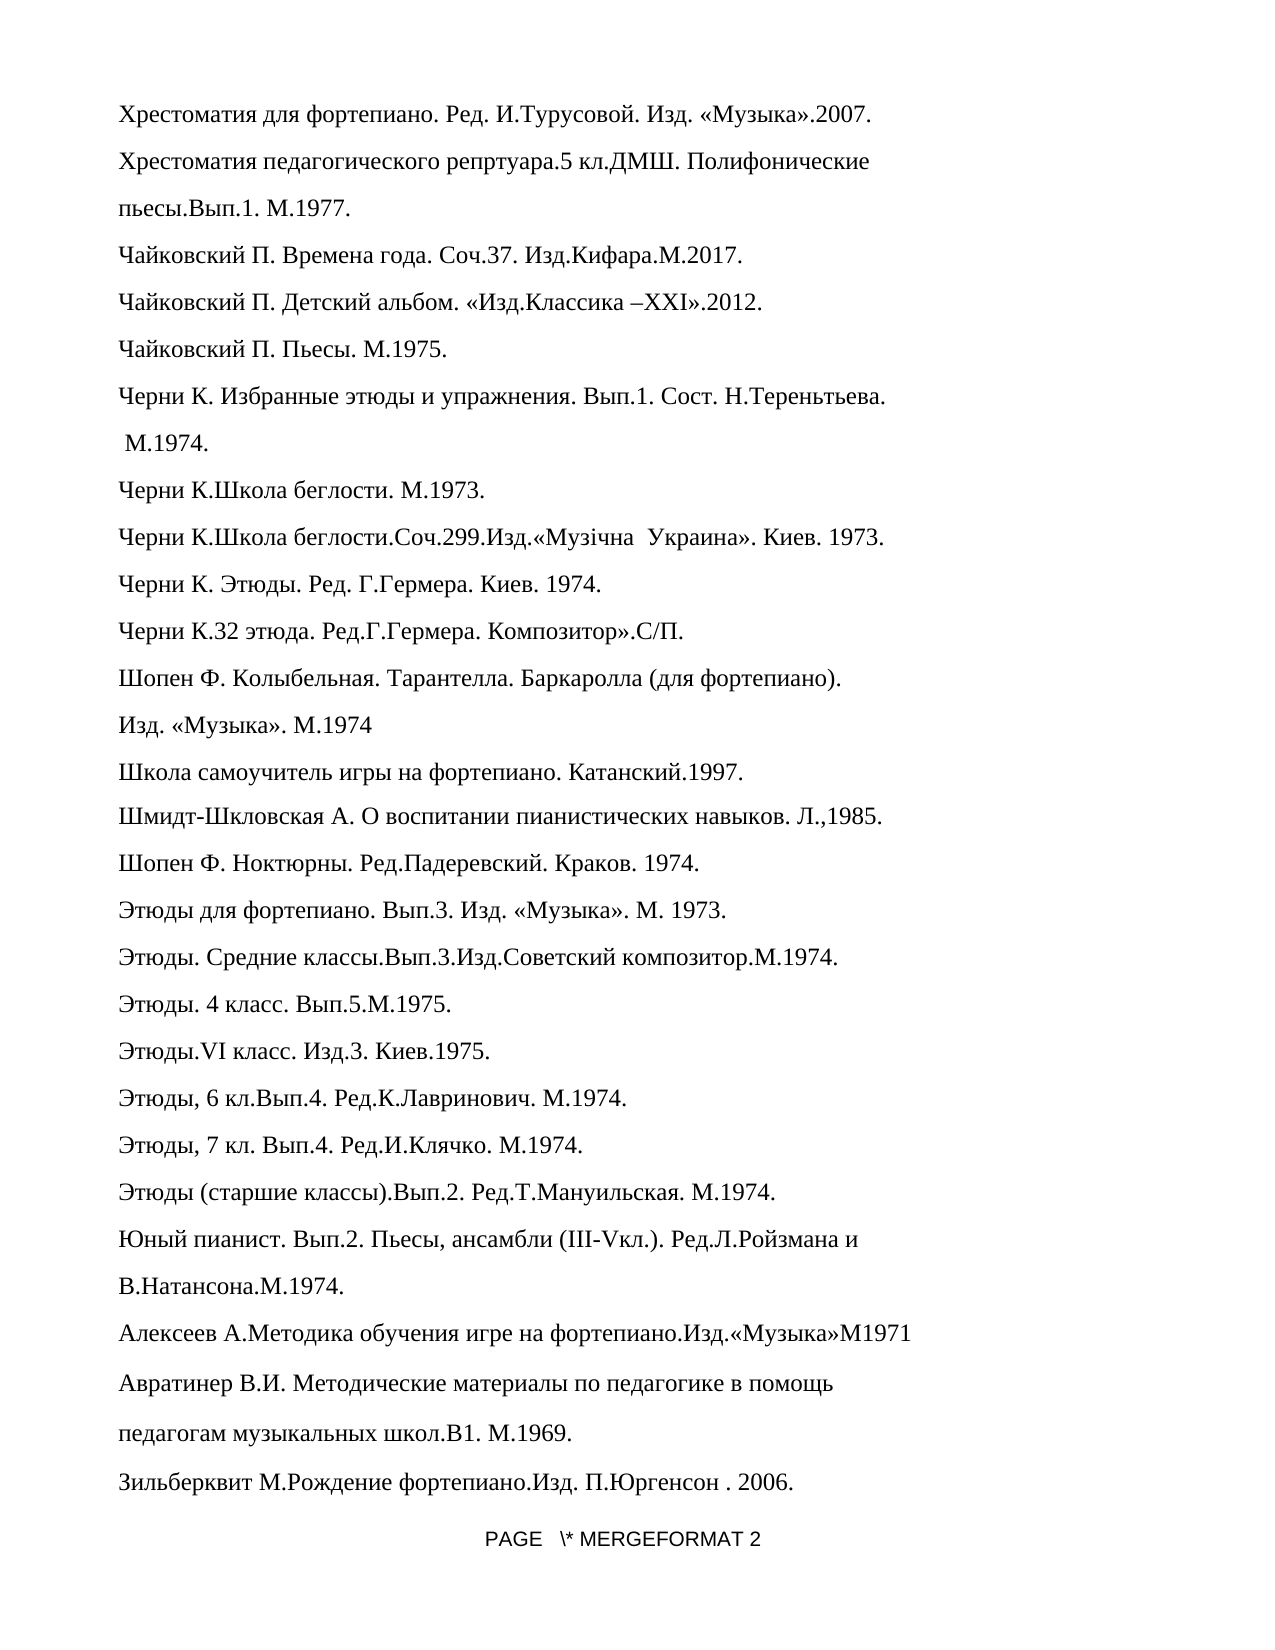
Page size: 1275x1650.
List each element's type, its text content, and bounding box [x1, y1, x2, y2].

text Хрестоматия для фортепиано. Ред. И.Турусовой. Изд. «Музыка».2007. [118, 99, 1045, 128]
text М.1974. [118, 428, 1045, 457]
text Черни К. Этюды. Ред. Г.Гермера. Киев. 1974. [118, 569, 1045, 597]
text Школа самоучитель игры на фортепиано. Катанский.1997. Шмидт-Шкловская А. О воспитании пианистических навыков. Л.,1985. [118, 757, 1045, 830]
text пьесы.Вып.1. М.1977. [118, 193, 1045, 222]
text Шопен Ф. Колыбельная. Тарантелла. Баркаролла (для фортепиано). [118, 663, 1045, 691]
text Этюды. Средние классы.Вып.3.Изд.Советский композитор.М.1974. [118, 942, 1045, 971]
text Чайковский П. Детский альбом. «Изд.Классика –XXI».2012. [118, 287, 1045, 316]
text Черни К.Школа беглости. М.1973. [118, 475, 1045, 503]
text Хрестоматия педагогического репртуара.5 кл.ДМШ. Полифонические [118, 146, 1045, 175]
text Чайковский П. Времена года. Соч.37. Изд.Кифара.М.2017. [118, 240, 1045, 269]
text В.Натансона.М.1974. [118, 1271, 1045, 1300]
text Этюды, 6 кл.Вып.4. Ред.К.Лавринович. М.1974. [118, 1083, 1045, 1112]
text Изд. «Музыка». М.1974 [118, 710, 1045, 738]
text Шопен Ф. Ноктюрны. Ред.Падеревский. Краков. 1974. [118, 848, 1045, 877]
text Этюды.VI класс. Изд.3. Киев.1975. [118, 1036, 1045, 1065]
text Этюды для фортепиано. Вып.3. Изд. «Музыка». М. 1973. [118, 895, 1045, 924]
text Черни К.32 этюда. Ред.Г.Гермера. Композитор».С/П. [118, 616, 1045, 644]
text педагогам музыкальных школ.В1. М.1969. [118, 1418, 1103, 1446]
text Черни К. Избранные этюды и упражнения. Вып.1. Сост. Н.Тереньтьева. [118, 381, 1045, 409]
text Зильберквит М.Рождение фортепиано.Изд. П.Юргенсон . 2006. [118, 1467, 1103, 1496]
text Черни К.Школа беглости.Соч.299.Изд.«Музiчна Украина». Киев. 1973. [118, 522, 1045, 551]
text Этюды, 7 кл. Вып.4. Ред.И.Клячко. М.1974. [118, 1130, 1045, 1159]
text Алексеев А.Методика обучения игре на фортепиано.Изд.«Музыка»М1971 [118, 1318, 1103, 1347]
text Авратинер В.И. Методические материалы по педагогике в помощь [118, 1368, 1103, 1397]
text Юный пианист. Вып.2. Пьесы, ансамбли (III-Vкл.). Ред.Л.Ройзмана и [118, 1224, 1045, 1253]
text Этюды. 4 класс. Вып.5.М.1975. [118, 989, 1045, 1018]
text Этюды (старшие классы).Вып.2. Ред.Т.Мануильская. М.1974. [118, 1177, 1045, 1206]
text Чайковский П. Пьесы. М.1975. [118, 334, 1045, 363]
